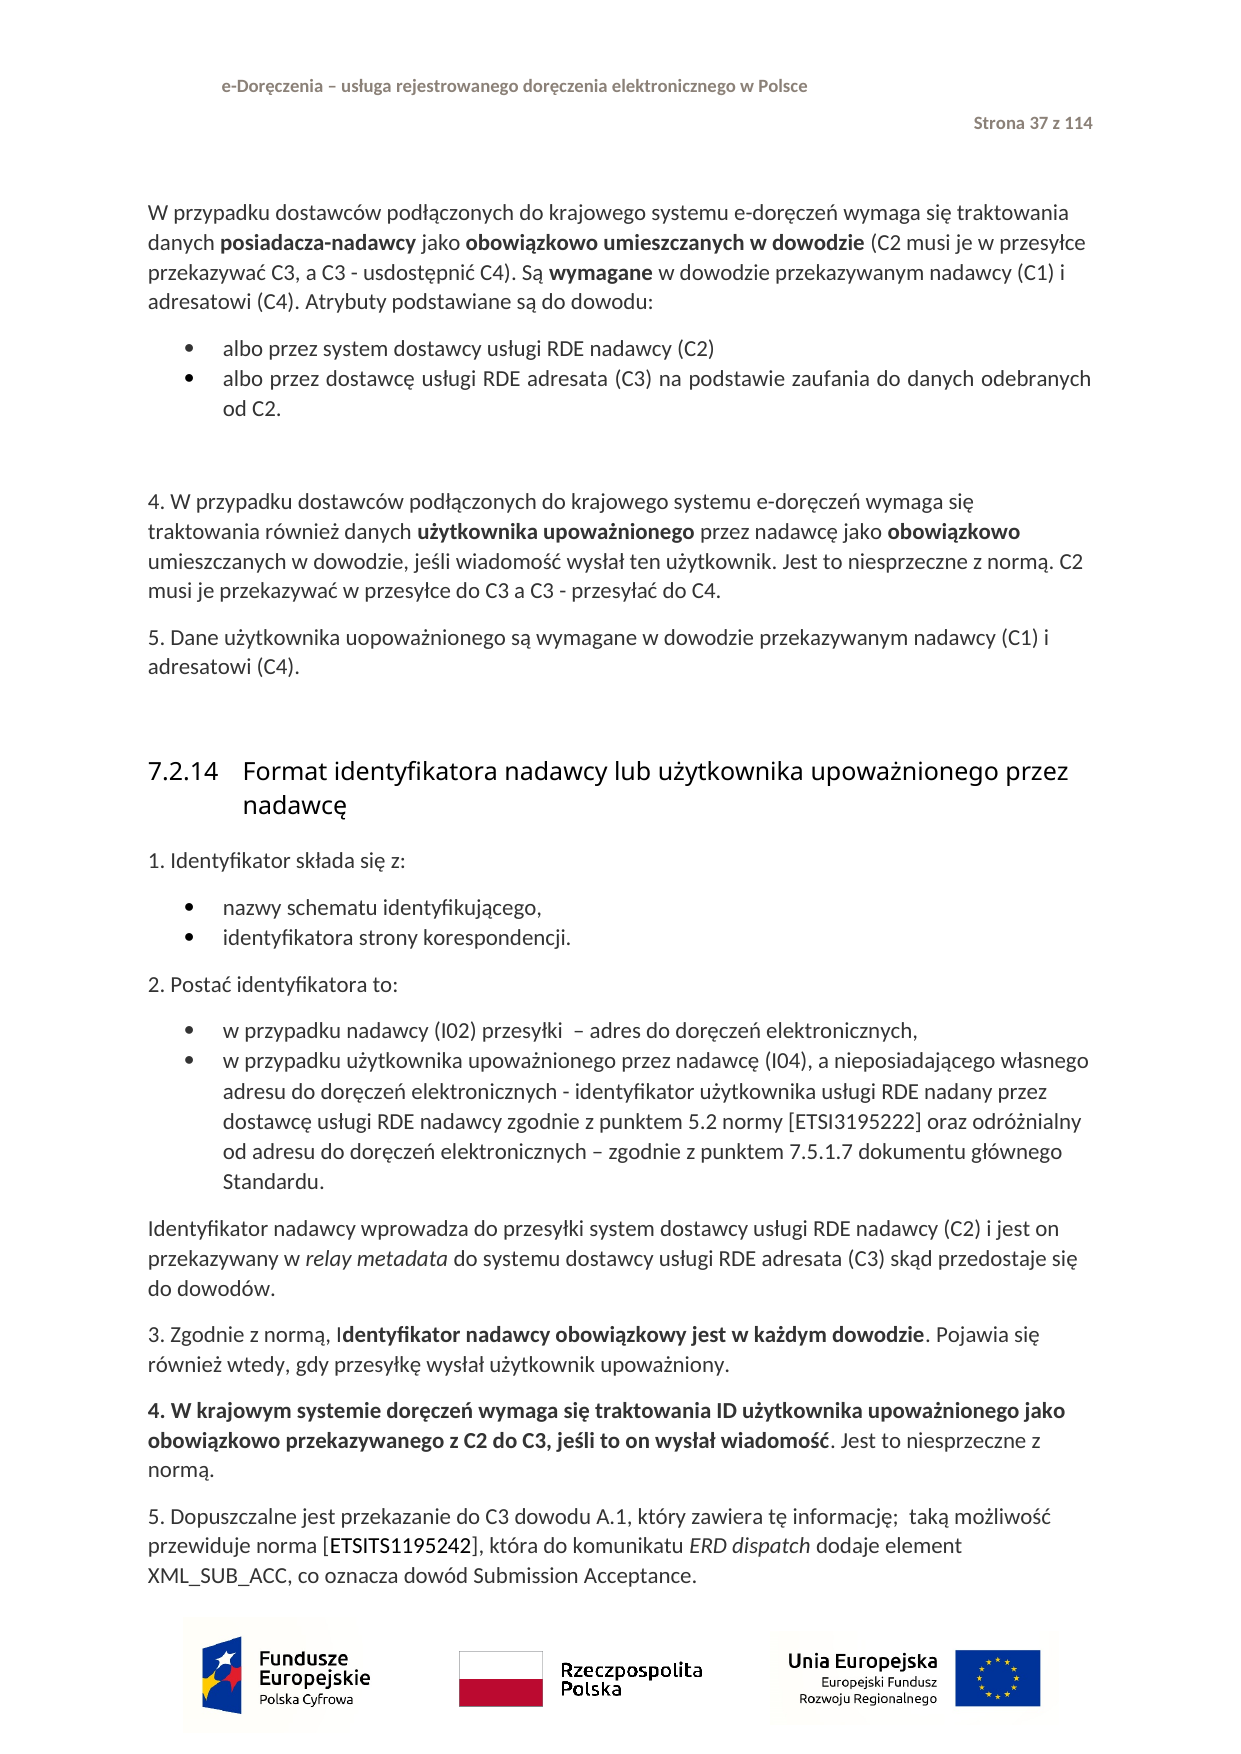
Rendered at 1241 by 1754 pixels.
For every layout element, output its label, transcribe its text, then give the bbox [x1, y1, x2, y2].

list identyfikatora strony korespondencji. [185, 923, 1093, 951]
text 2. Postać identyfikatora to: [148, 970, 1093, 998]
text 1. Identyfikator składa się z: [148, 847, 1093, 875]
picture [770, 1631, 1059, 1725]
picture [183, 1617, 389, 1733]
text 4. W przypadku dostawców podłączonych do krajowego systemu e-doręczeń wymaga się traktowania również danych użytkownika upoważnionego przez nadawcę jako obowiązkowo umieszczanych w dowodzie, jeśli wiadomość wysłał ten użytkownik. Jest to niesprzeczne z normą. C2 musi je przekazywać w przesyłce do C3 a C3 - przesyłać do C4. [148, 487, 1093, 604]
picture [440, 1632, 720, 1725]
text 4. W krajowym systemie doręczeń wymaga się traktowania ID użytkownika upoważnionego jako obowiązkowo przekazywanego z C2 do C3, jeśli to on wysłał wiadomość. Jest to niesprzeczne z normą. [148, 1396, 1093, 1483]
subtitle Format identyfikatora nadawcy lub użytkownika upoważnionego przez nadawcę [148, 753, 1093, 822]
list albo przez system dostawcy usługi RDE nadawcy (C2) [185, 334, 1093, 362]
list albo przez dostawcę usługi RDE adresata (C3) na podstawie zaufania do danych odebranych od C2. [185, 364, 1093, 422]
list w przypadku nadawcy (I02) przesyłki – adres do doręczeń elektronicznych, [185, 1016, 1093, 1044]
text Identyfikator nadawcy wprowadza do przesyłki system dostawcy usługi RDE nadawcy (C2) i jest on przekazywany w relay metadata do systemu dostawcy usługi RDE adresata (C3) skąd przedostaje się do dowodów. [148, 1214, 1093, 1302]
list nazwy schematu identyfikującego, [185, 893, 1093, 921]
text W przypadku dostawców podłączonych do krajowego systemu e-doręczeń wymaga się traktowania danych posiadacza-nadawcy jako obowiązkowo umieszczanych w dowodzie (C2 musi je w przesyłce przekazywać C3, a C3 - usdostępnić C4). Są wymagane w dowodzie przekazywanym nadawcy (C1) i adresatowi (C4). Atrybuty podstawiane są do dowodu: [148, 198, 1093, 315]
list w przypadku użytkownika upoważnionego przez nadawcę (I04), a nieposiadającego własnego adresu do doręczeń elektronicznych - identyfikator użytkownika usługi RDE nadany przez dostawcę usługi RDE nadawcy zgodnie z punktem 5.2 normy [ETSI3195222] oraz odróżnialny od adresu do doręczeń elektronicznych – zgodnie z punktem 7.5.1.7 dokumentu głównego Standardu. [185, 1047, 1093, 1196]
text 3. Zgodnie z normą, Identyfikator nadawcy obowiązkowy jest w każdym dowodzie. Pojawia się również wtedy, gdy przesyłkę wysłał użytkownik upoważniony. [148, 1320, 1093, 1378]
text 5. Dane użytkownika uopoważnionego są wymagane w dowodzie przekazywanym nadawcy (C1) i adresatowi (C4). [148, 623, 1093, 681]
text 5. Dopuszczalne jest przekazanie do C3 dowodu A.1, który zawiera tę informację; taką możliwość przewiduje norma [ETSITS1195242], która do komunikatu ERD dispatch dodaje element XML_SUB_ACC, co oznacza dowód Submission Acceptance. [148, 1502, 1093, 1589]
